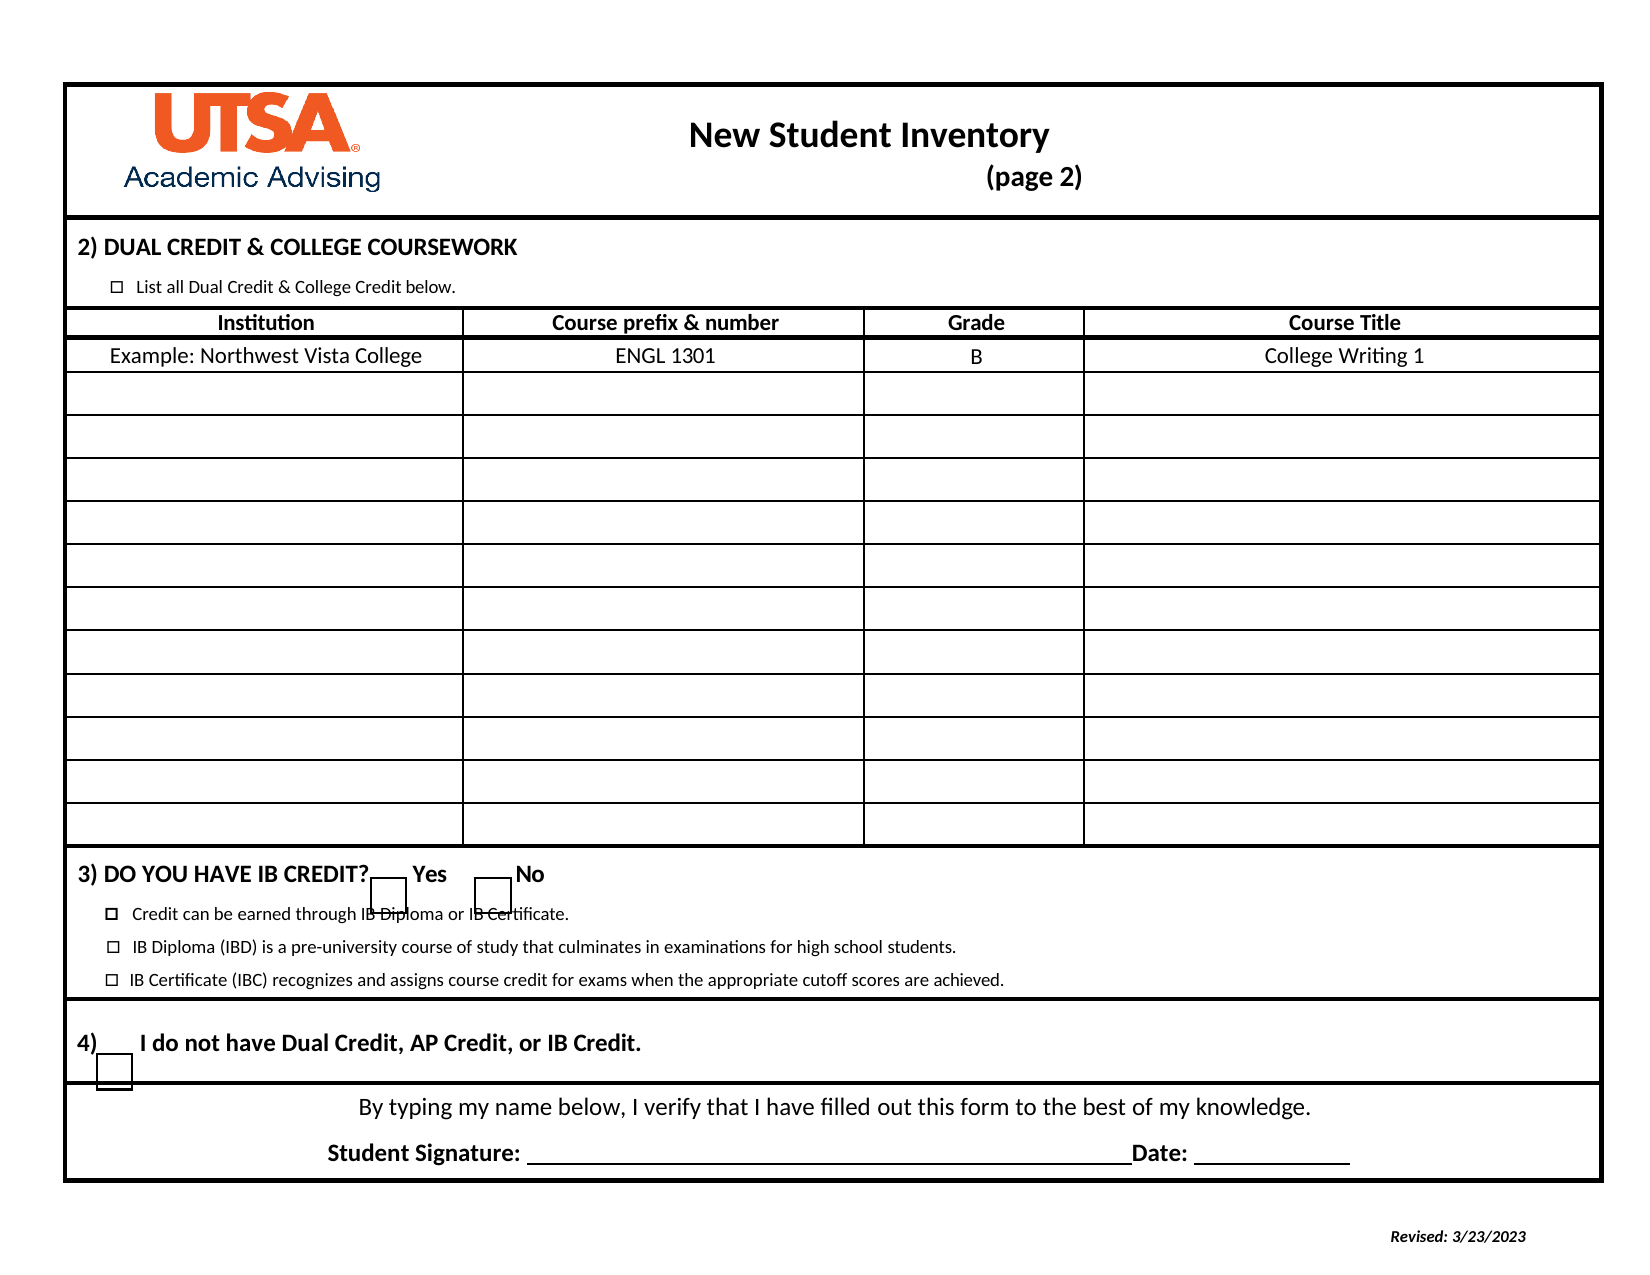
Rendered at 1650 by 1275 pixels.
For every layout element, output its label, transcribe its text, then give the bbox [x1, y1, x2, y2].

table_cell [67, 718, 462, 759]
table_cell 2) DUAL CREDIT & COLLEGE COURSEWORK □ List all Dual Credit & College Credit below. [67, 220, 1599, 306]
table_cell [1085, 631, 1599, 672]
table_cell [1085, 459, 1599, 500]
table_cell [865, 502, 1083, 543]
table_cell Course Title [1085, 310, 1599, 335]
table_cell [464, 761, 863, 802]
table_cell Grade [865, 310, 1083, 335]
table_cell [865, 459, 1083, 500]
table_cell [67, 631, 462, 672]
table_cell [1085, 373, 1599, 414]
table_cell [67, 588, 462, 629]
table_cell [865, 588, 1083, 629]
table_cell By typing my name below, I verify that I have filled out this form to the best of my knowledge. [67, 1085, 1599, 1129]
table_cell [865, 804, 1083, 844]
table_cell Institution [67, 310, 462, 335]
table_cell [865, 718, 1083, 759]
table_cell [865, 373, 1083, 414]
table_cell 4) I do not have Dual Credit, AP Credit, or IB Credit. [67, 1001, 1599, 1081]
table_cell [464, 459, 863, 500]
table_cell [464, 416, 863, 457]
table_cell [865, 761, 1083, 802]
table_cell [865, 416, 1083, 457]
table_cell [67, 761, 462, 802]
table_cell Student Signature: Date: [67, 1129, 1599, 1178]
table_header New Student Inventory (page 2) [67, 87, 1599, 215]
table_cell [1085, 761, 1599, 802]
table_cell [67, 675, 462, 716]
table_cell [464, 718, 863, 759]
table_cell Course prefix & number [464, 310, 863, 335]
table_cell [1085, 718, 1599, 759]
table_cell ENGL 1301 [464, 340, 863, 371]
table_cell [464, 545, 863, 586]
table_cell [464, 588, 863, 629]
table_cell [865, 675, 1083, 716]
table_cell [464, 373, 863, 414]
table_cell [67, 502, 462, 543]
table_cell [1085, 588, 1599, 629]
table_cell [1085, 416, 1599, 457]
table_cell [67, 804, 462, 844]
table_cell 3) DO YOU HAVE IB CREDIT? Yes No Credit can be earned through IB Diploma or IB Certificate. IB Diploma (IBD) is a pre-university course of study that culminates in examinations for high school students. IB Certificate (IBC) recognizes and assigns course credit for exams when the appropriate cutoff scores are achieved. [67, 848, 1599, 996]
table_cell [464, 502, 863, 543]
table_cell B [865, 340, 1083, 371]
table_cell [464, 675, 863, 716]
table_cell [1085, 804, 1599, 844]
table_cell [865, 545, 1083, 586]
table_cell College Writing 1 [1085, 340, 1599, 371]
table_cell [1085, 502, 1599, 543]
table_cell [67, 545, 462, 586]
table_cell [464, 804, 863, 844]
table_cell [1085, 675, 1599, 716]
table_cell [1085, 545, 1599, 586]
table_cell Example: Northwest Vista College [67, 340, 462, 371]
table_cell [67, 459, 462, 500]
table_cell [464, 631, 863, 672]
table_cell [865, 631, 1083, 672]
table_cell [67, 416, 462, 457]
table_cell [67, 373, 462, 414]
